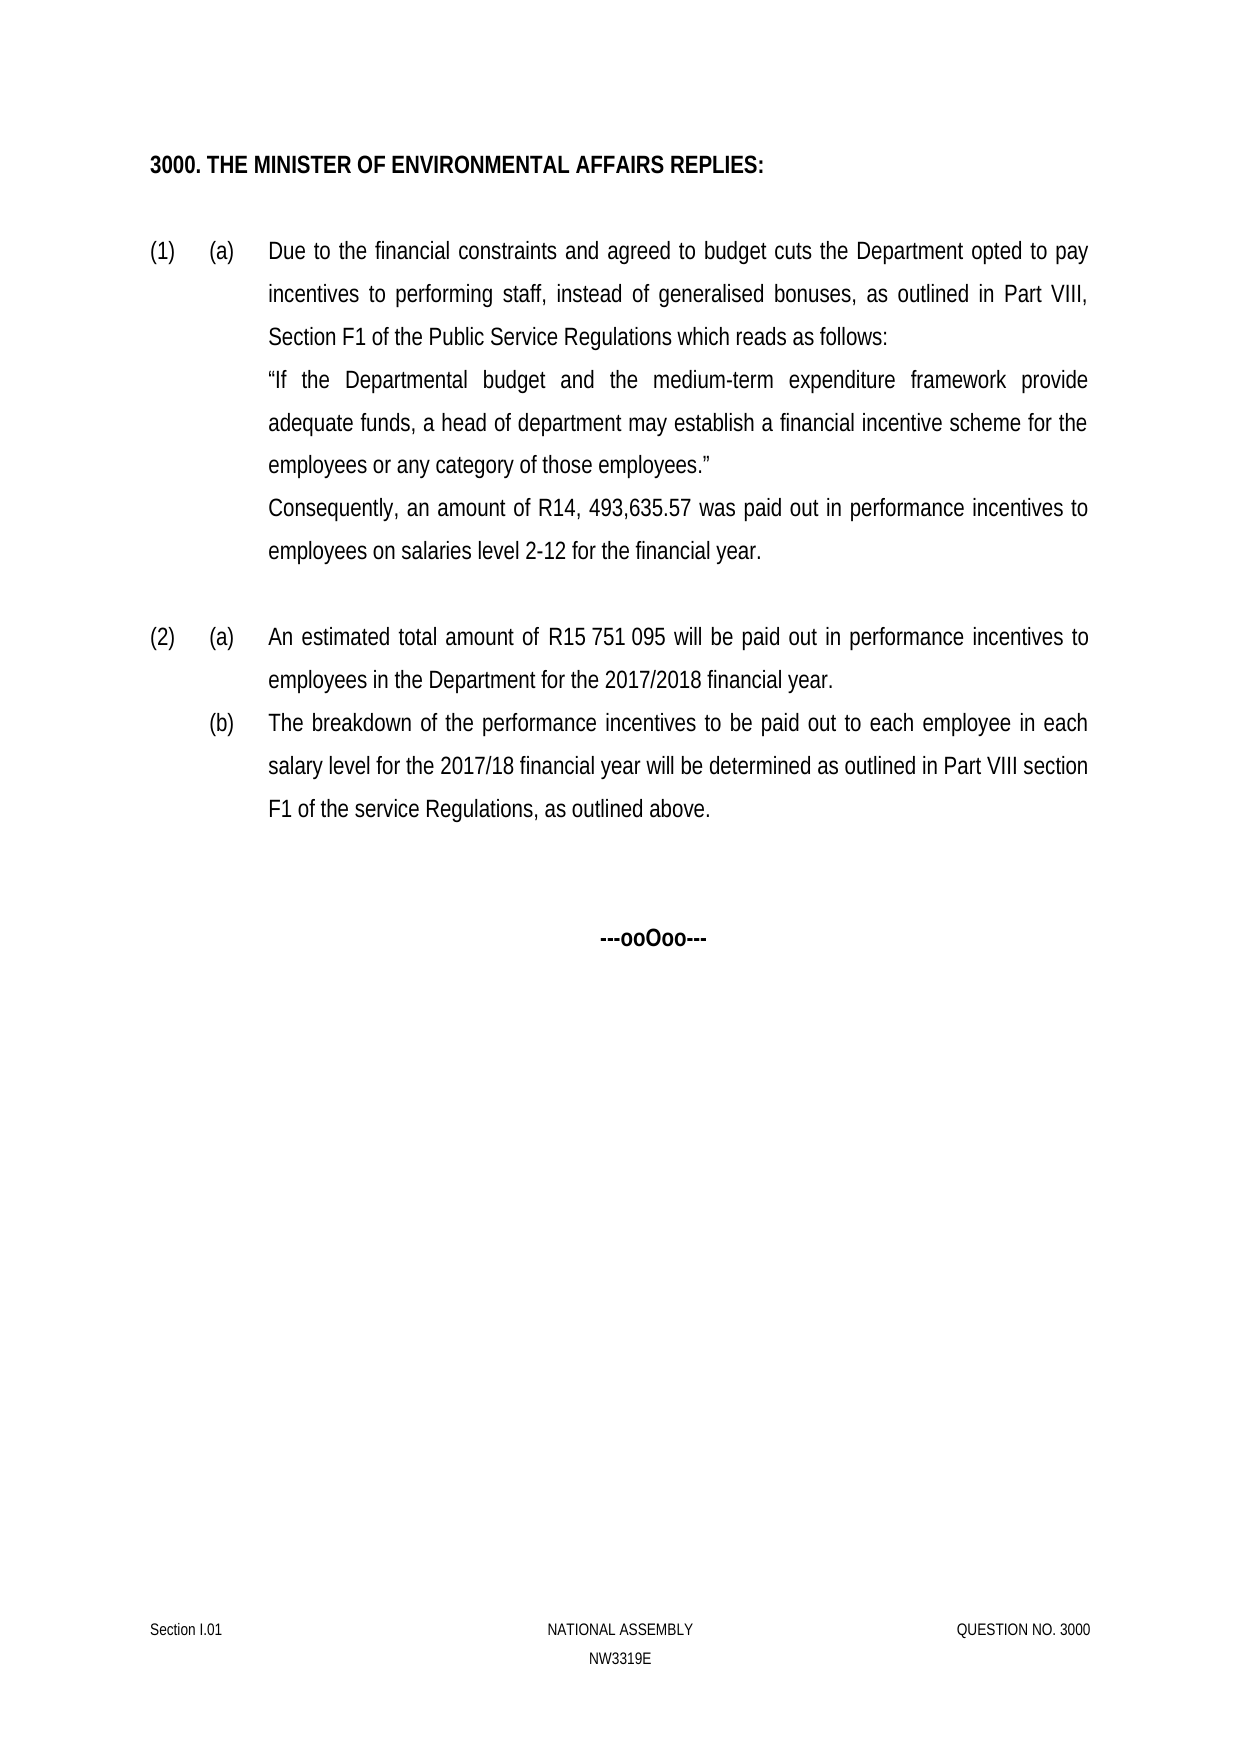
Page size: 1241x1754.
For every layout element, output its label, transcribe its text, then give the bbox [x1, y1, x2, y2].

text Consequently, an amount of R14, 493,635.57 was paid out in performance incentives to employees on salaries level 2-12 for the financial year. [150, 493, 1090, 565]
text ---ooOoo--- [525, 922, 1090, 951]
text “If the Departmental budget and the medium-term expenditure framework provide adequate funds, a head of department may establish a financial incentive scheme for the employees or any category of those employees.” [150, 364, 1090, 479]
text 3000. THE MINISTER OF ENVIRONMENTAL AFFAIRS REPLIES: [150, 150, 1090, 179]
text (1) (a) Due to the financial constraints and agreed to budget cuts the Department opted to pay incentives to performing staff, instead of generalised bonuses, as outlined in Part VIII, Section F1 of the Public Service Regulations which reads as follows: [150, 236, 1090, 350]
text (b) The breakdown of the performance incentives to be paid out to each employee in each salary level for the 2017/18 financial year will be determined as outlined in Part VIII section F1 of the service Regulations, as outlined above. [209, 708, 1090, 822]
text (2) (a) An estimated total amount of R15 751 095 will be paid out in performance incentives to employees in the Department for the 2017/2018 financial year. [150, 622, 1090, 694]
